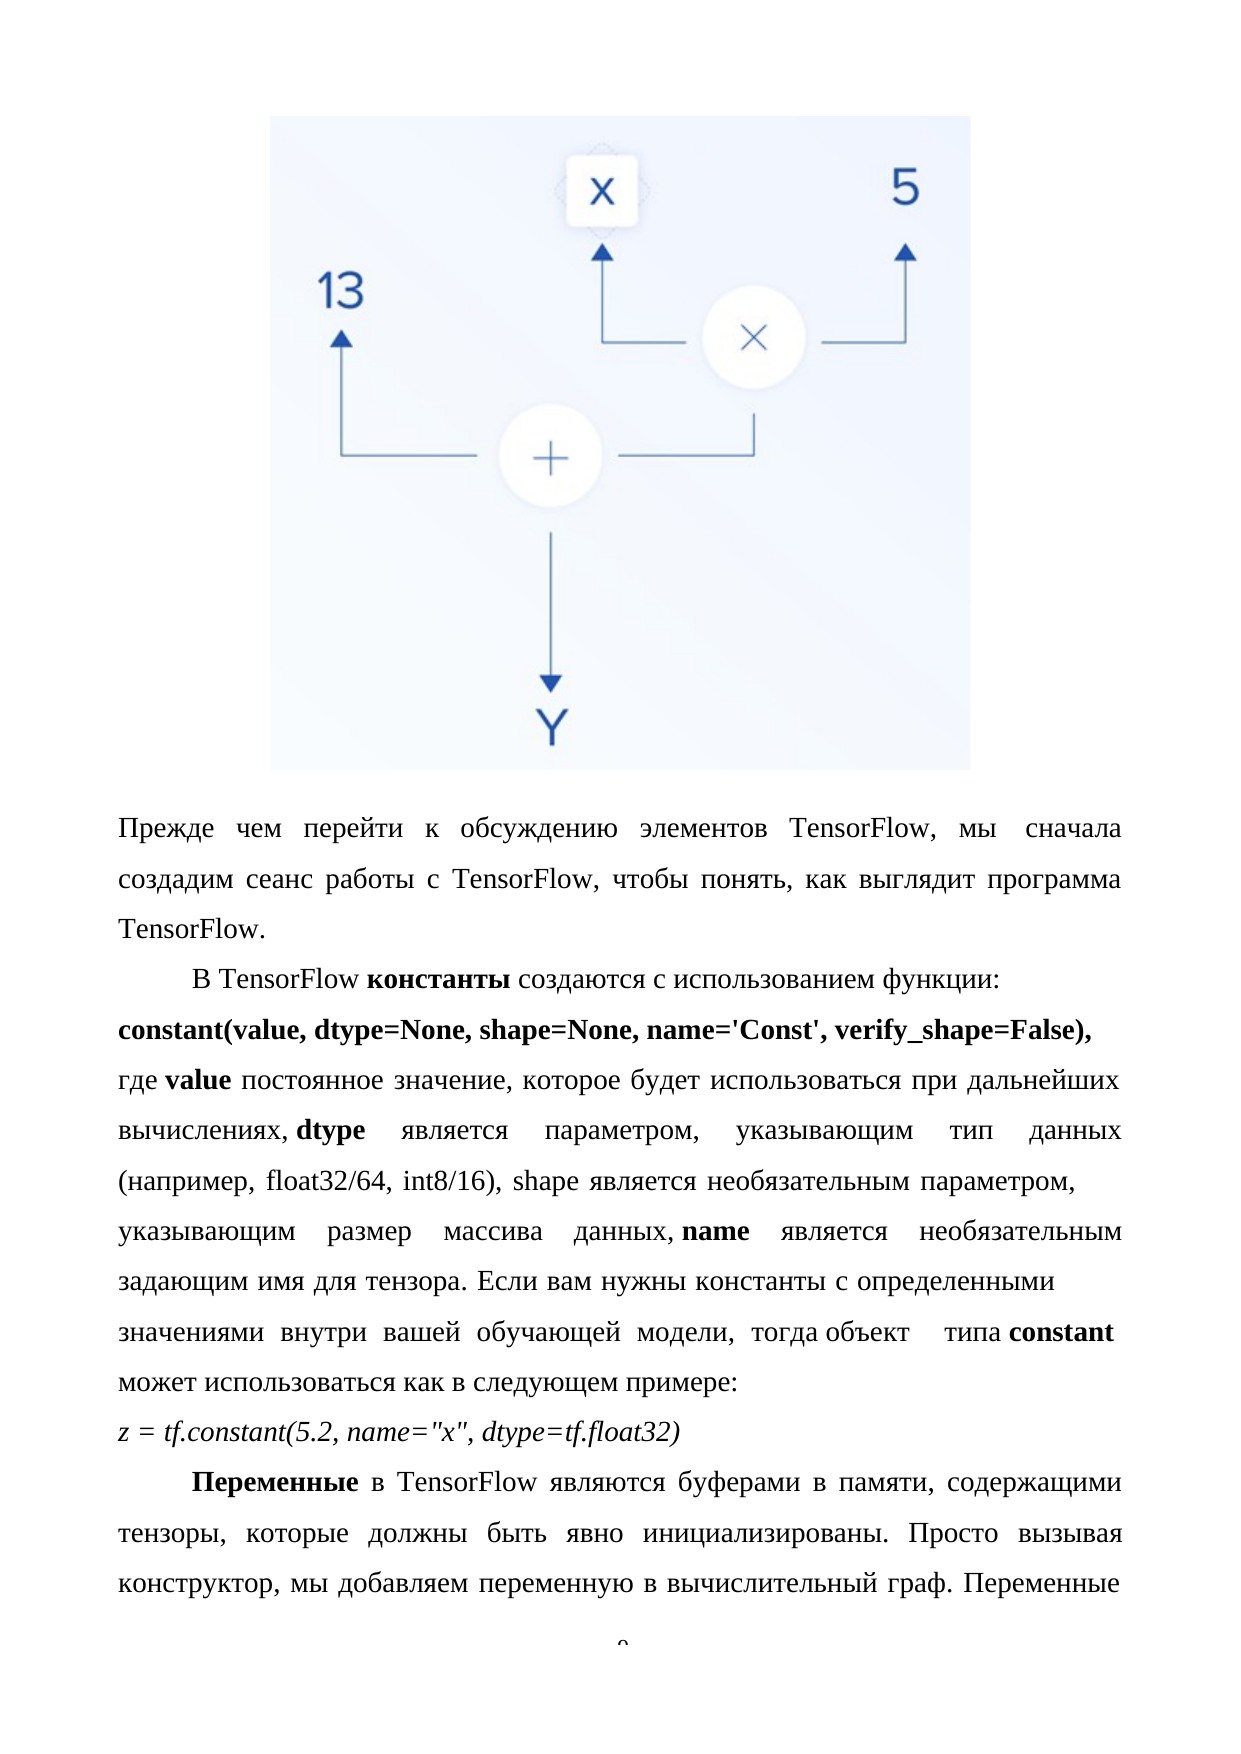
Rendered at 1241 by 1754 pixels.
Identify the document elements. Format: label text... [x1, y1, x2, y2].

text Переменные в TensorFlow являются буферами в памяти, содержащими тензоры, которые должны быть явно инициализированы. Просто вызывая конструктор, мы добавляем переменную в вычислительный граф. Переменные [118, 1464, 1122, 1599]
text Прежде чем перейти к обсуждению элементов TensorFlow, мы сначала создадим сеанс работы с TensorFlow, чтобы понять, как выглядит программа TensorFlow. [118, 810, 1122, 944]
text z = tf.constant(5.2, name="x", dtype=tf.float32) [118, 1414, 1140, 1448]
picture [270, 116, 971, 770]
text В TensorFlow константы создаются с использованием функции: constant(value, dtype=None, shape=None, name='Const', verify_shape=False), где value постоянное значение, которое будет использоваться при дальнейших вычислениях, dtype является параметром, указывающим тип данных (например, float32/64, int8/16), shape является необязательным параметром, указывающим размер массива данных, name является необязательным задающим имя для тензора. Если вам нужны константы с определенными значениями внутри вашей обучающей модели, тогда объект типа constant может использоваться как в следующем примере: [118, 961, 1123, 1397]
